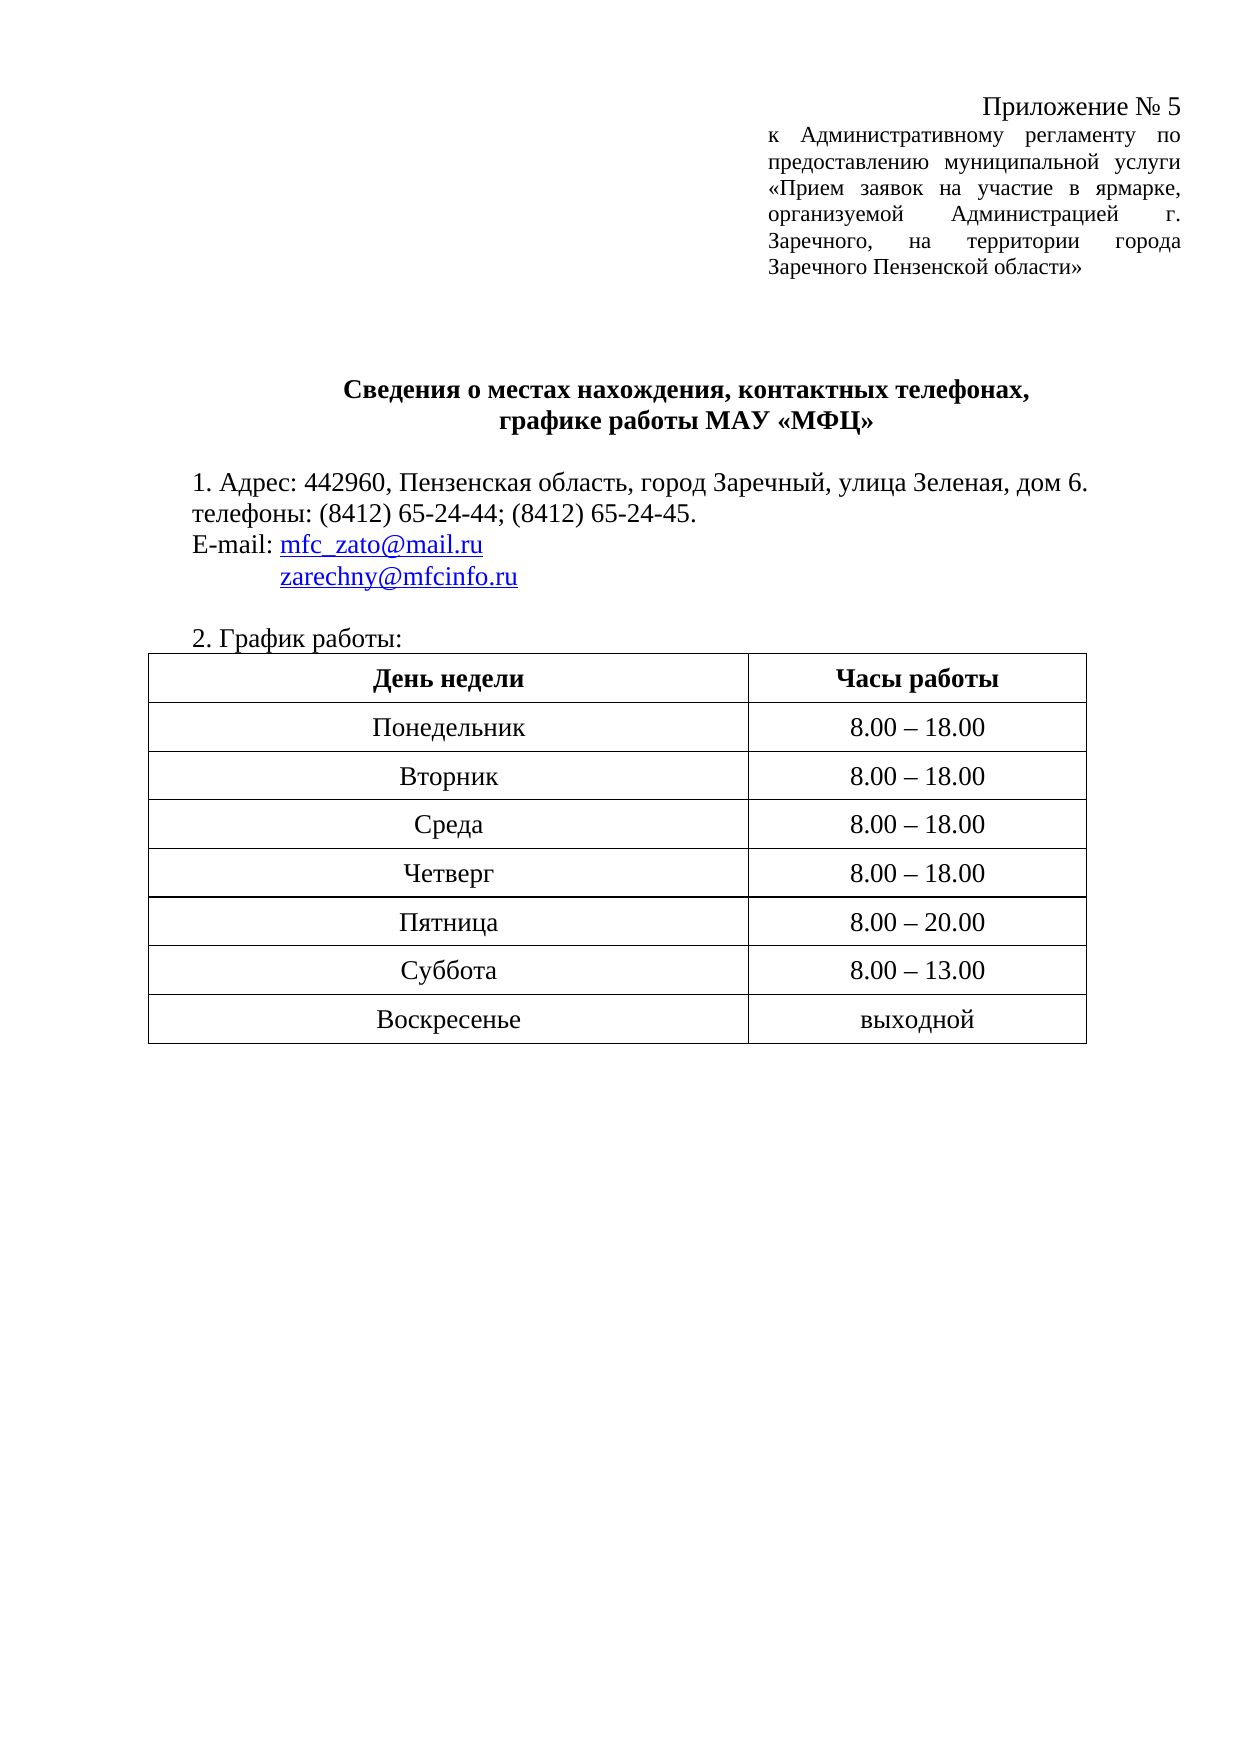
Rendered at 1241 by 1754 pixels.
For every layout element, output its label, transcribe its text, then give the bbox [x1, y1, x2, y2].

table_cell 8.00 – 13.00 [749, 946, 1086, 994]
table_cell 8.00 – 18.00 [749, 752, 1086, 799]
table_cell Четверг [149, 849, 748, 896]
text 2. График работы: [118, 622, 1181, 653]
text графике работы МАУ «МФЦ» [118, 404, 1181, 435]
table_cell Вторник [149, 752, 748, 799]
table_cell 8.00 – 18.00 [749, 800, 1086, 848]
table_cell Суббота [149, 946, 748, 994]
text Сведения о местах нахождения, контактных телефонах, [118, 373, 1181, 404]
text телефоны: (8412) 65-24-44; (8412) 65-24-45. [118, 497, 1181, 529]
text к Административному регламенту по предоставлению муниципальной услуги «Прием заявок на участие в ярмарке, организуемой Администрацией г. Заречного, на территории города Заречного Пензенской области» [768, 121, 1181, 279]
table_cell 8.00 – 18.00 [749, 849, 1086, 896]
table_cell Среда [149, 800, 748, 848]
table_header День недели [149, 654, 748, 702]
table_cell Воскресенье [149, 995, 748, 1042]
table_cell Понедельник [149, 703, 748, 751]
table_cell 8.00 – 20.00 [749, 898, 1086, 945]
table_cell Пятница [149, 898, 748, 945]
table_header Часы работы [749, 654, 1086, 702]
text Приложение № 5 [118, 90, 1181, 121]
text 1. Адрес: 442960, Пензенская область, город Заречный, улица Зеленая, дом 6. [118, 466, 1181, 497]
table_cell 8.00 – 18.00 [749, 703, 1086, 751]
table_cell выходной [749, 995, 1086, 1042]
text Е-mail: mfc_zato@mail.ru [118, 529, 1181, 560]
text zarechny@mfcinfo.ru [118, 560, 1181, 591]
